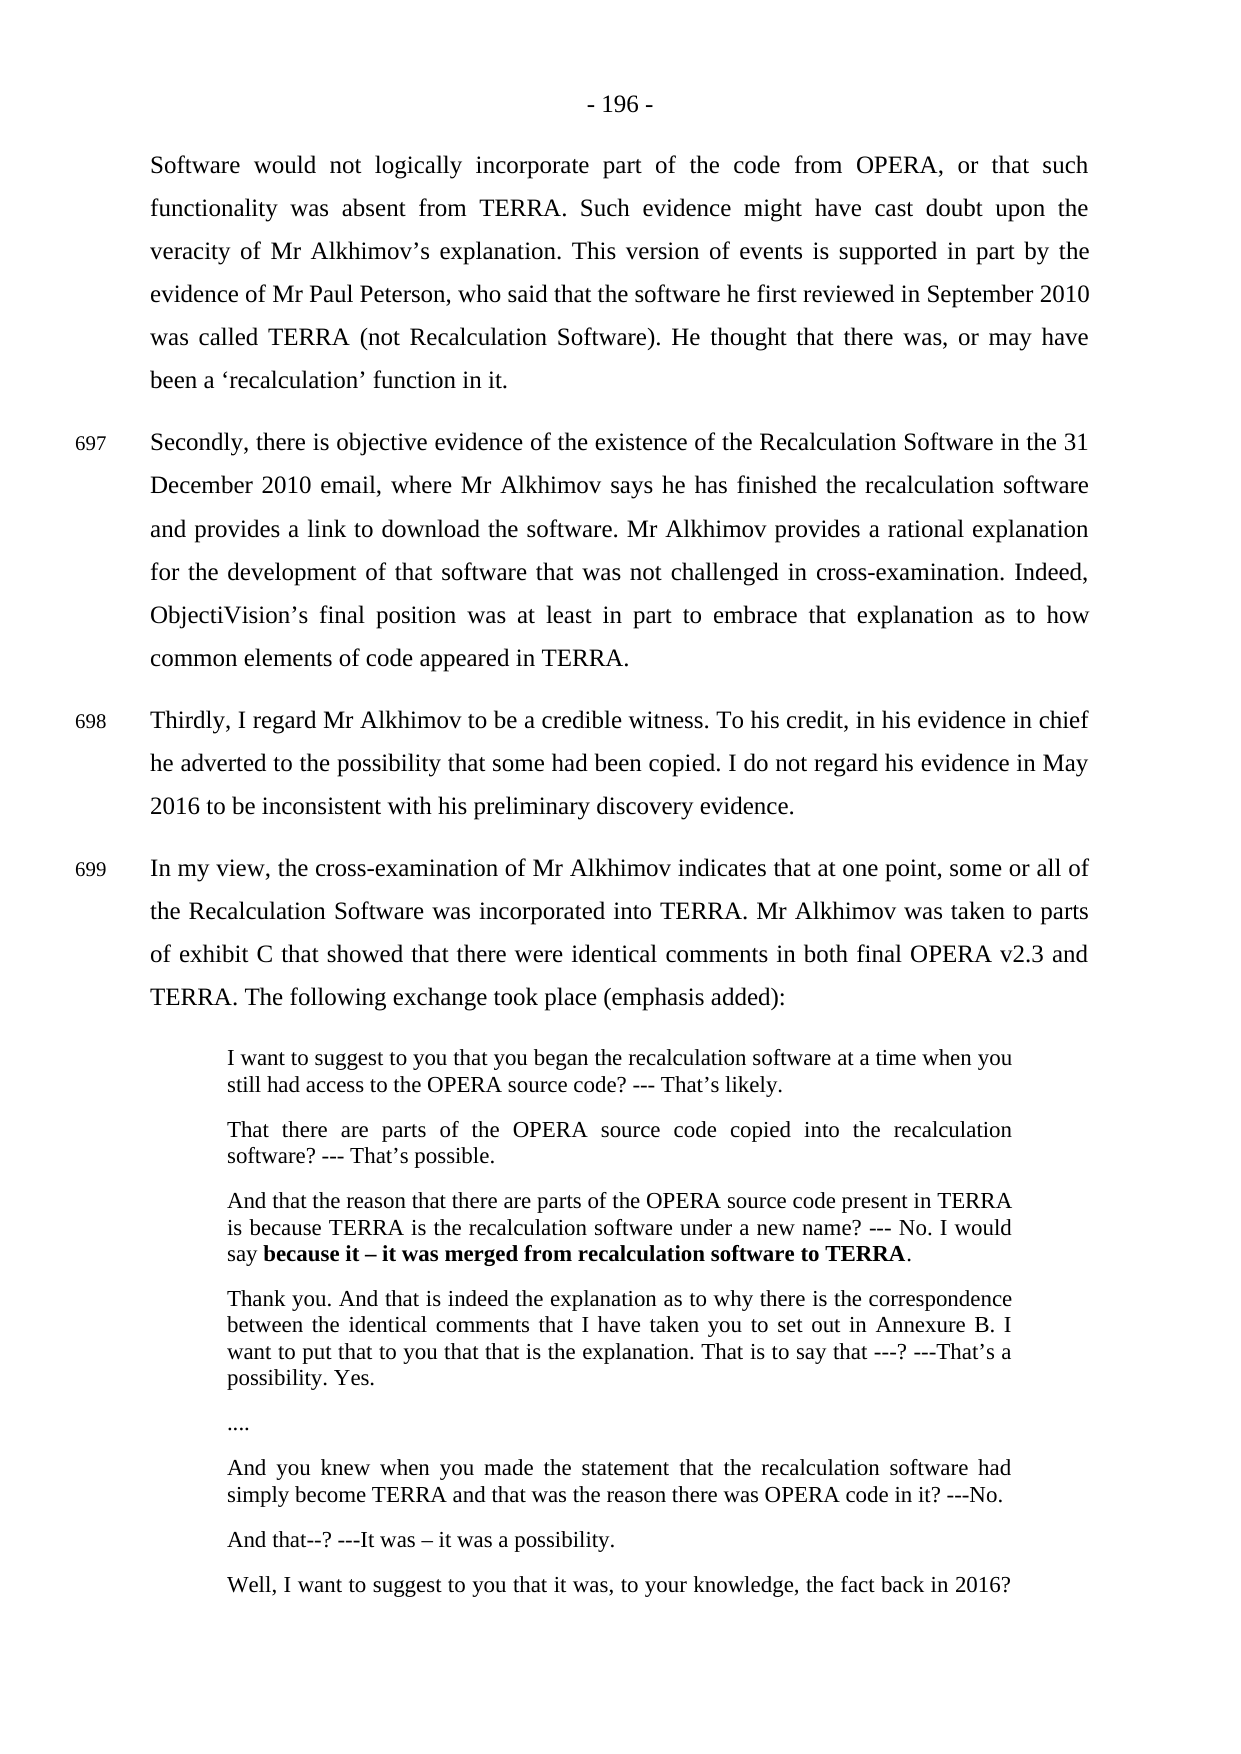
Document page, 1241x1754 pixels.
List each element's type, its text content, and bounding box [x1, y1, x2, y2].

text And that--? ---It was – it was a possibility. [227, 1526, 1013, 1552]
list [75, 150, 1090, 394]
list 699 In my view, the cross-examination of Mr Alkhimov indicates that at one point, some or all of the Recalculation Software was incorporated into TERRA. Mr Alkhimov was taken to parts of exhibit C that showed that there were identical comments in both final OPERA v2.3 and TERRA. The following exchange took place (emphasis added): [75, 853, 1090, 1011]
text I want to suggest to you that you began the recalculation software at a time when you still had access to the OPERA source code? --- That’s likely. [227, 1044, 1013, 1097]
list 697 Secondly, there is objective evidence of the existence of the Recalculation Software in the 31 December 2010 email, where Mr Alkhimov says he has finished the recalculation software and provides a link to download the software. Mr Alkhimov provides a rational explanation for the development of that software that was not challenged in cross-examination. Indeed, ObjectiVision’s final position was at least in part to embrace that explanation as to how common elements of code appeared in TERRA. [75, 427, 1090, 672]
list 698 Thirdly, I regard Mr Alkhimov to be a credible witness. To his credit, in his evidence in chief he adverted to the possibility that some had been copied. I do not regard his evidence in May 2016 to be inconsistent with his preliminary discovery evidence. [75, 705, 1090, 820]
text That there are parts of the OPERA source code copied into the recalculation software? --- That’s possible. [227, 1116, 1013, 1168]
text Thank you. And that is indeed the explanation as to why there is the correspondence between the identical comments that I have taken you to set out in Annexure B. I want to put that to you that that is the explanation. That is to say that ---? ---That’s a possibility. Yes. [227, 1285, 1013, 1391]
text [227, 1571, 1013, 1597]
text And you knew when you made the statement that the recalculation software had simply become TERRA and that was the reason there was OPERA code in it? ---No. [227, 1454, 1013, 1507]
text .... [227, 1409, 1013, 1436]
text And that the reason that there are parts of the OPERA source code present in TERRA is because TERRA is the recalculation software under a new name? --- No. I would say because it – it was merged from recalculation software to TERRA. [227, 1187, 1013, 1266]
